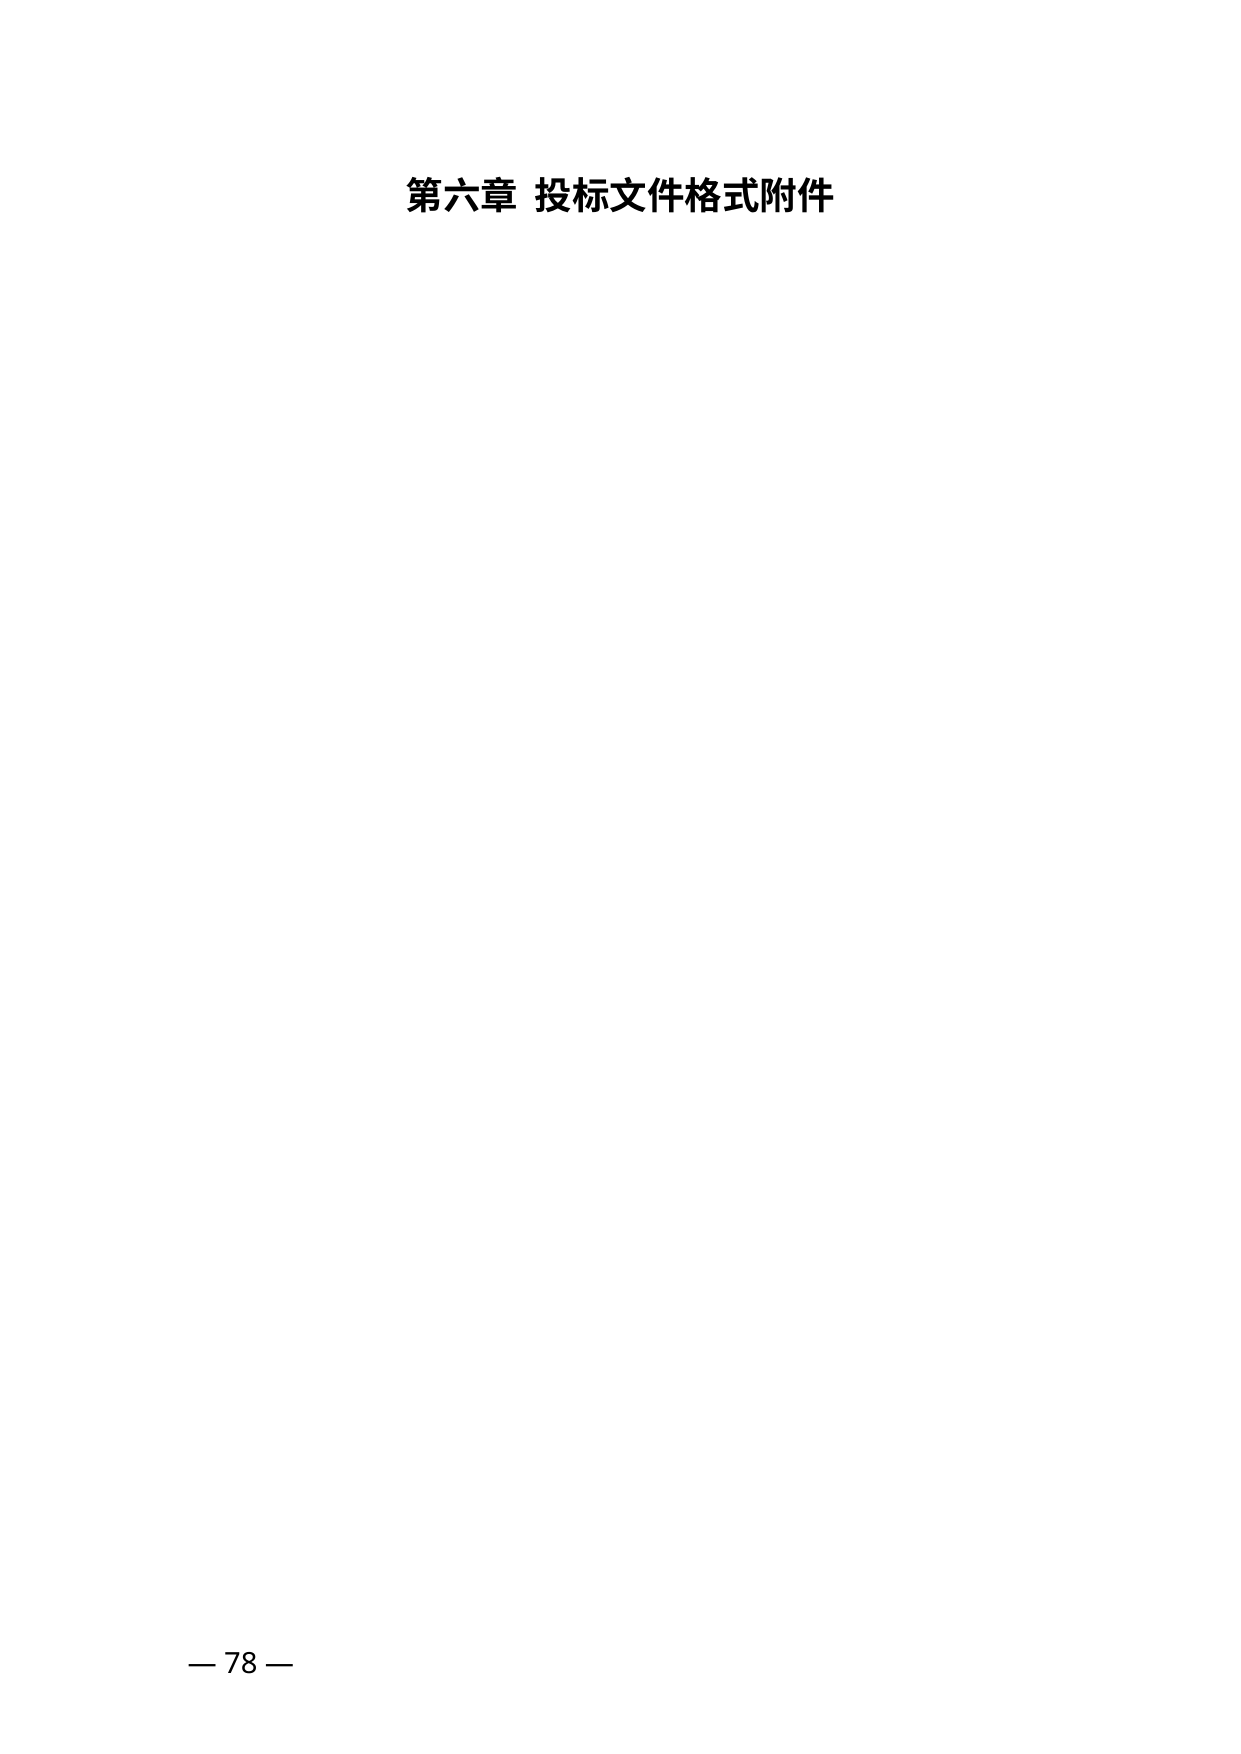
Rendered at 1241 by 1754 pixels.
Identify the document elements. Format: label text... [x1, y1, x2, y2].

text 第六章 投标文件格式附件 [187, 166, 1053, 220]
